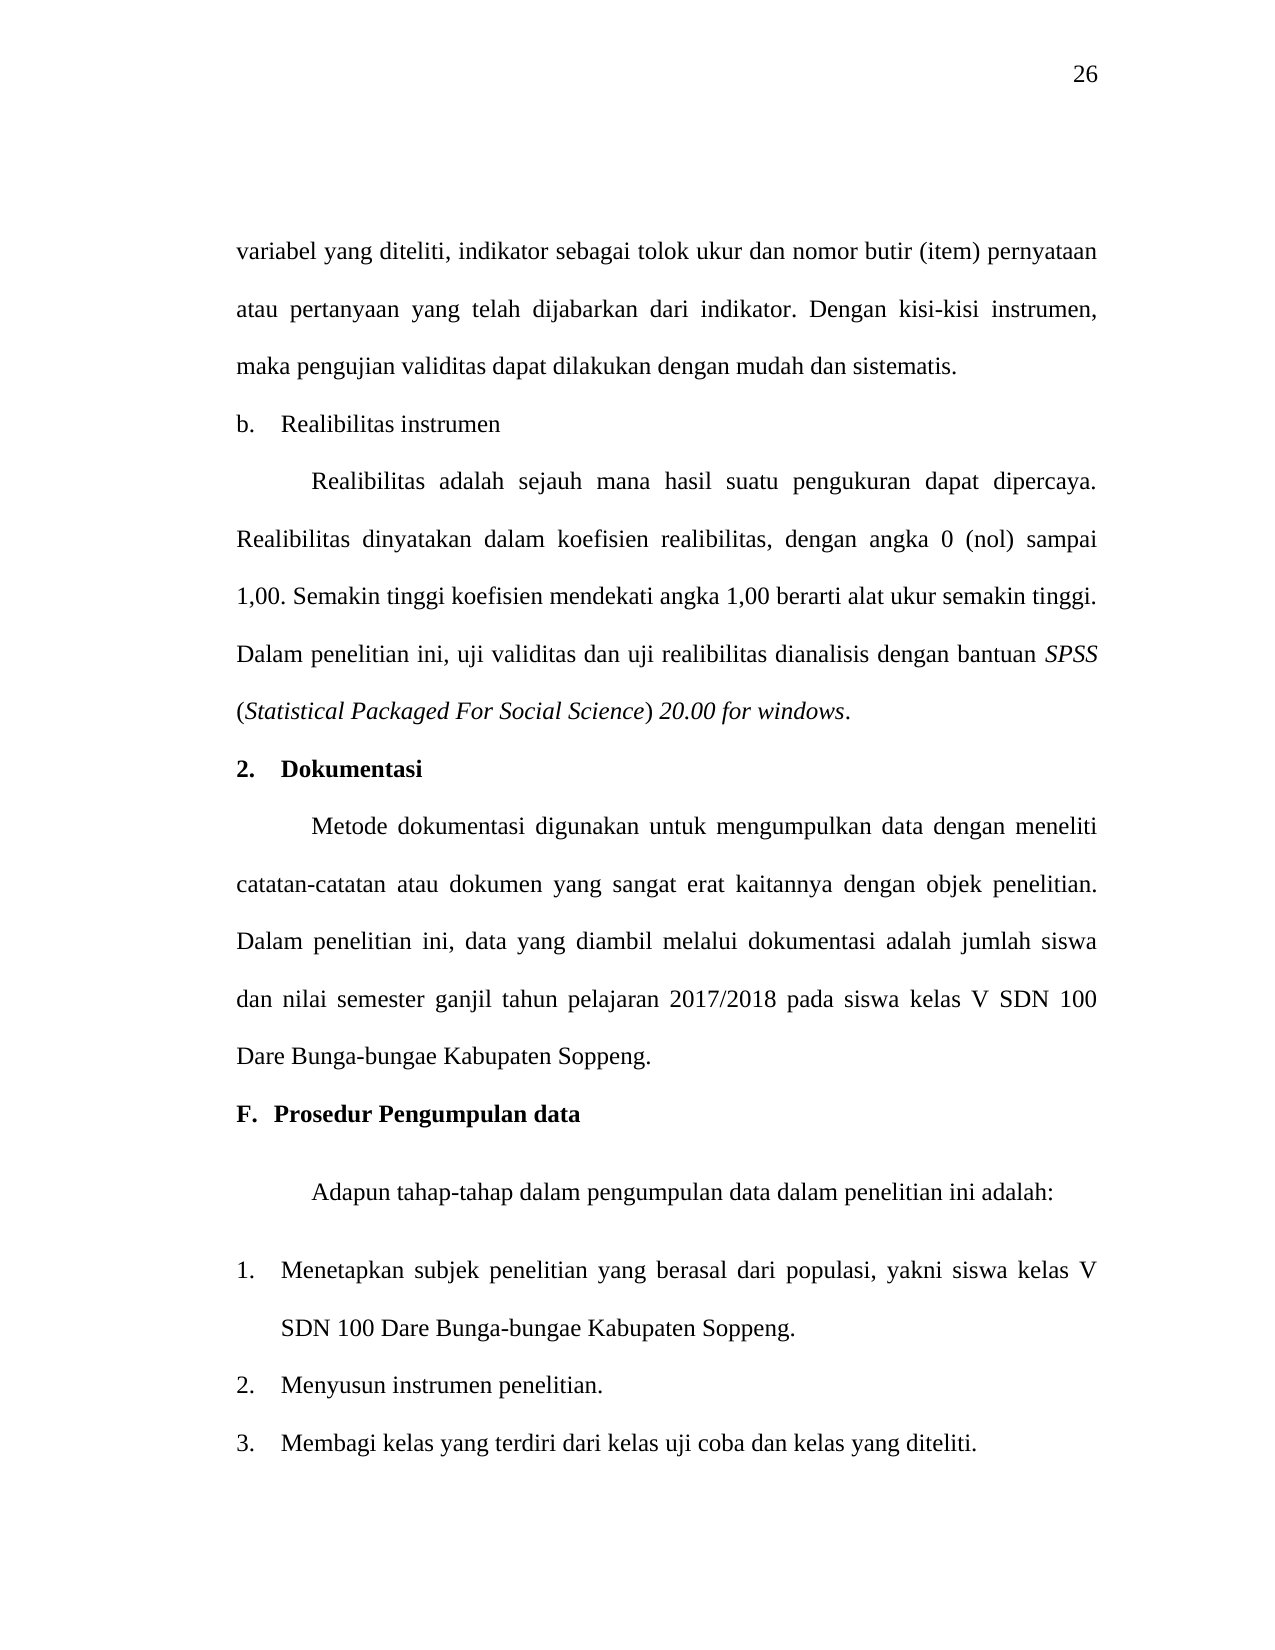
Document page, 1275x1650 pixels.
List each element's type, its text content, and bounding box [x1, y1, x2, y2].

list Membagi kelas yang terdiri dari kelas uji coba dan kelas yang diteliti. [236, 1428, 1098, 1457]
list Realibilitas instrumen [236, 409, 1098, 437]
list Menetapkan subjek penelitian yang berasal dari populasi, yakni siswa kelas V SDN 100 Dare Bunga-bungae Kabupaten Soppeng. [236, 1255, 1098, 1342]
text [236, 236, 1098, 380]
list Prosedur Pengumpulan data [236, 1099, 1098, 1127]
text Adapun tahap-tahap dalam pengumpulan data dalam penelitian ini adalah: [236, 1177, 1098, 1206]
list Dokumentasi [236, 754, 1098, 782]
list Menyusun instrumen penelitian. [236, 1370, 1098, 1399]
text Realibilitas adalah sejauh mana hasil suatu pengukuran dapat dipercaya. Realibilitas dinyatakan dalam koefisien realibilitas, dengan angka 0 (nol) sampai 1,00. Semakin tinggi koefisien mendekati angka 1,00 berarti alat ukur semakin tinggi. Dalam penelitian ini, uji validitas dan uji realibilitas dianalisis dengan bantuan SPSS (Statistical Packaged For Social Science) 20.00 for windows. [236, 466, 1098, 725]
text Metode dokumentasi digunakan untuk mengumpulkan data dengan meneliti catatan-catatan atau dokumen yang sangat erat kaitannya dengan objek penelitian. Dalam penelitian ini, data yang diambil melalui dokumentasi adalah jumlah siswa dan nilai semester ganjil tahun pelajaran 2017/2018 pada siswa kelas V SDN 100 Dare Bunga-bungae Kabupaten Soppeng. [236, 811, 1098, 1070]
